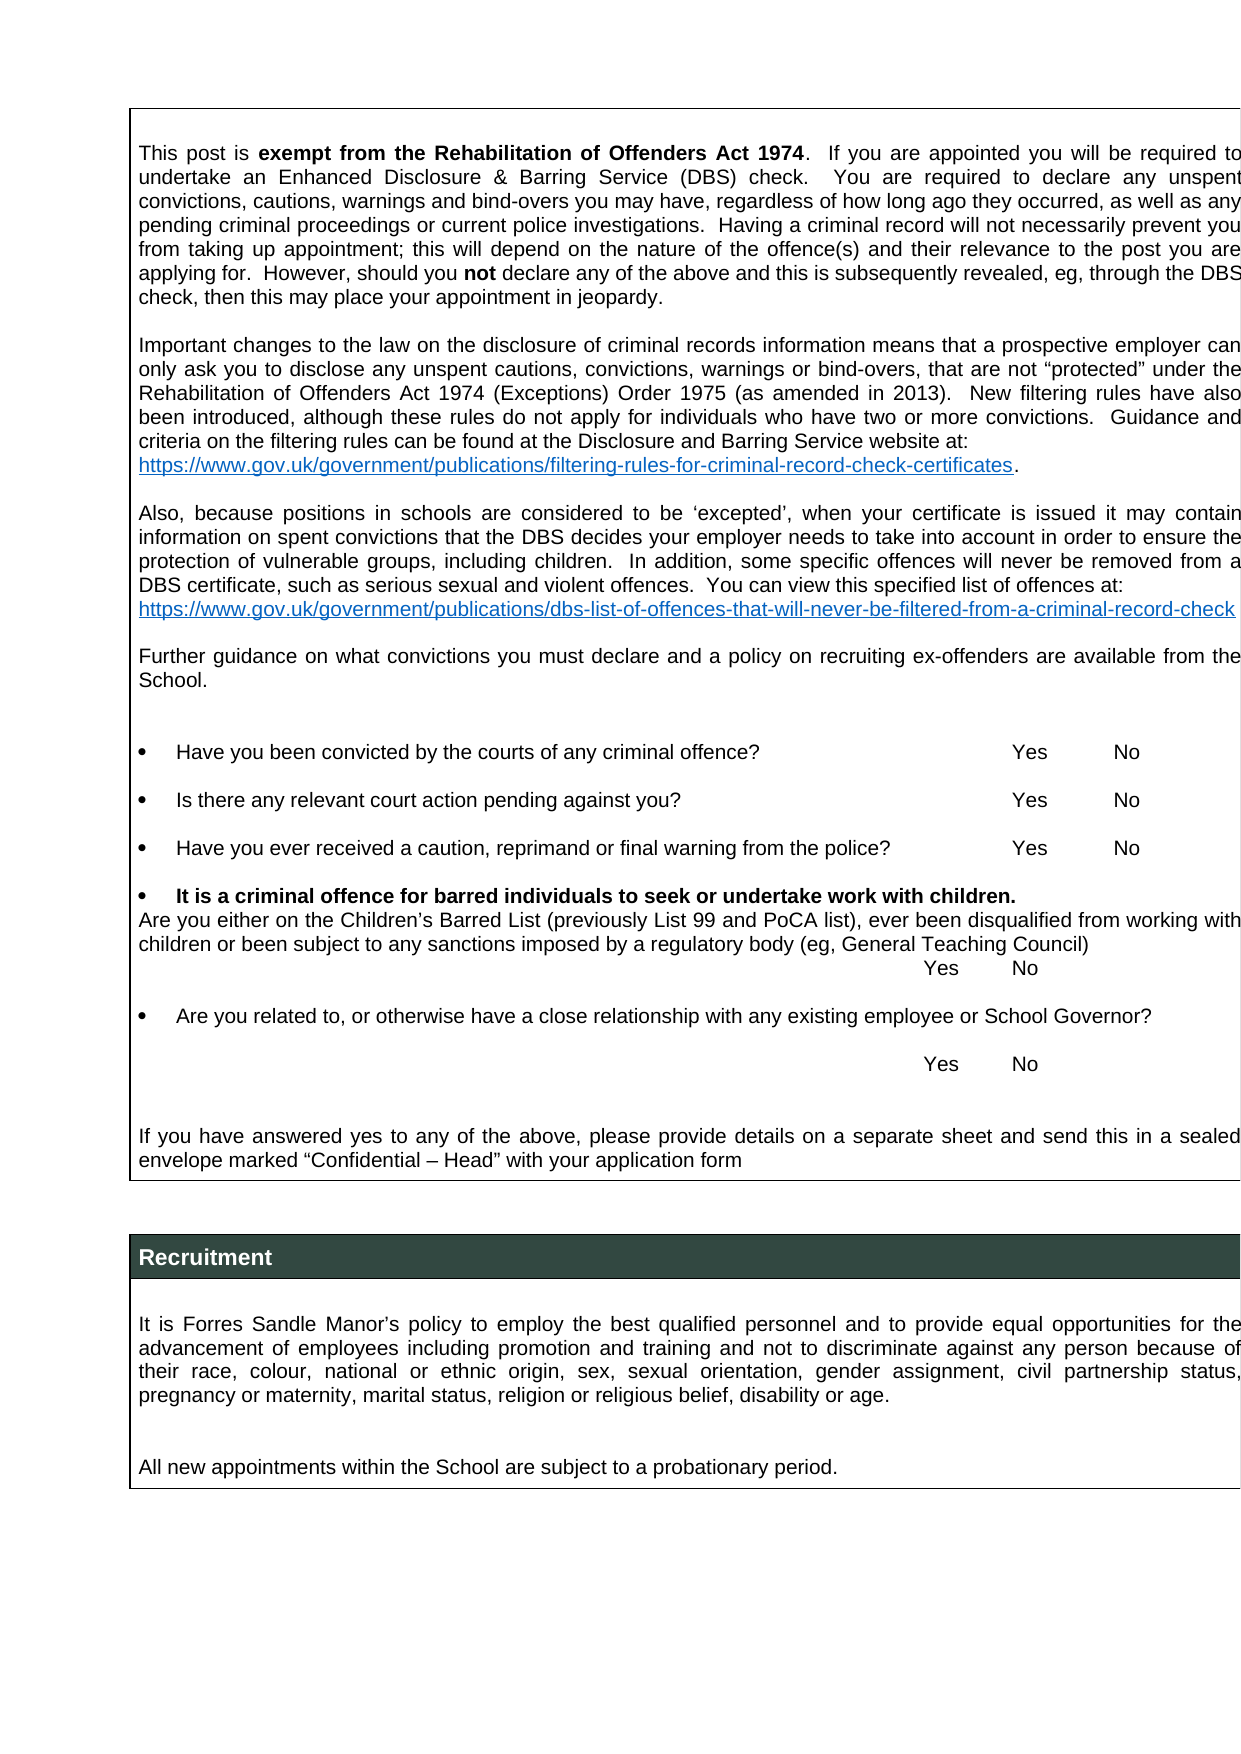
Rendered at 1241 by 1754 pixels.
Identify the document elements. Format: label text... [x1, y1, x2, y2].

table_cell This post is exempt from the Rehabilitation of Offenders Act 1974. If you are appointed you will be required to undertake an Enhanced Disclosure & Barring Service (DBS) check. You are required to declare any unspent convictions, cautions, warnings and bind-overs you may have, regardless of how long ago they occurred, as well as any pending criminal proceedings or current police investigations. Having a criminal record will not necessarily prevent you from taking up appointment; this will depend on the nature of the offence(s) and their relevance to the post you are applying for. However, should you not declare any of the above and this is subsequently revealed, eg, through the DBS check, then this may place your appointment in jeopardy. Important changes to the law on the disclosure of criminal records information means that a prospective employer can only ask you to disclose any unspent cautions, convictions, warnings or bind-overs, that are not “protected” under the Rehabilitation of Offenders Act 1974 (Exceptions) Order 1975 (as amended in 2013). New filtering rules have also been introduced, although these rules do not apply for individuals who have two or more convictions. Guidance and criteria on the filtering rules can be found at the Disclosure and Barring Service website at: https://www.gov.uk/government/publications/filtering-rules-for-criminal-record-check-certificates. Also, because positions in schools are considered to be ‘excepted’, when your certificate is issued it may contain information on spent convictions that the DBS decides your employer needs to take into account in order to ensure the protection of vulnerable groups, including children. In addition, some specific offences will never be removed from a DBS certificate, such as serious sexual and violent offences. You can view this specified list of offences at: https://www.gov.uk/government/publications/dbs-list-of-offences-that-will-never-be-filtered-from-a-criminal-record-check Further guidance on what convictions you must declare and a policy on recruiting ex-offenders are available from the School. Have you been convicted by the courts of any criminal offence? Yes No Is there any relevant court action pending against you? Yes No Have you ever received a caution, reprimand or final warning from the police? Yes No It is a criminal offence for barred individuals to seek or undertake work with children. Are you either on the Children’s Barred List (previously List 99 and PoCA list), ever been disqualified from working with children or been subject to any sanctions imposed by a regulatory body (eg, General Teaching Council) Yes No Are you related to, or otherwise have a close relationship with any existing employee or School Governor? Yes No If you have answered yes to any of the above, please provide details on a separate sheet and send this in a sealed envelope marked “Confidential – Head” with your application form [131, 109, 1240, 1180]
table_header Recruitment [131, 1235, 1240, 1278]
table_cell It is Forres Sandle Manor’s policy to employ the best qualified personnel and to provide equal opportunities for the advancement of employees including promotion and training and not to discriminate against any person because of their race, colour, national or ethnic origin, sex, sexual orientation, gender assignment, civil partnership status, pregnancy or maternity, marital status, religion or religious belief, disability or age. All new appointments within the School are subject to a probationary period. [131, 1279, 1240, 1487]
